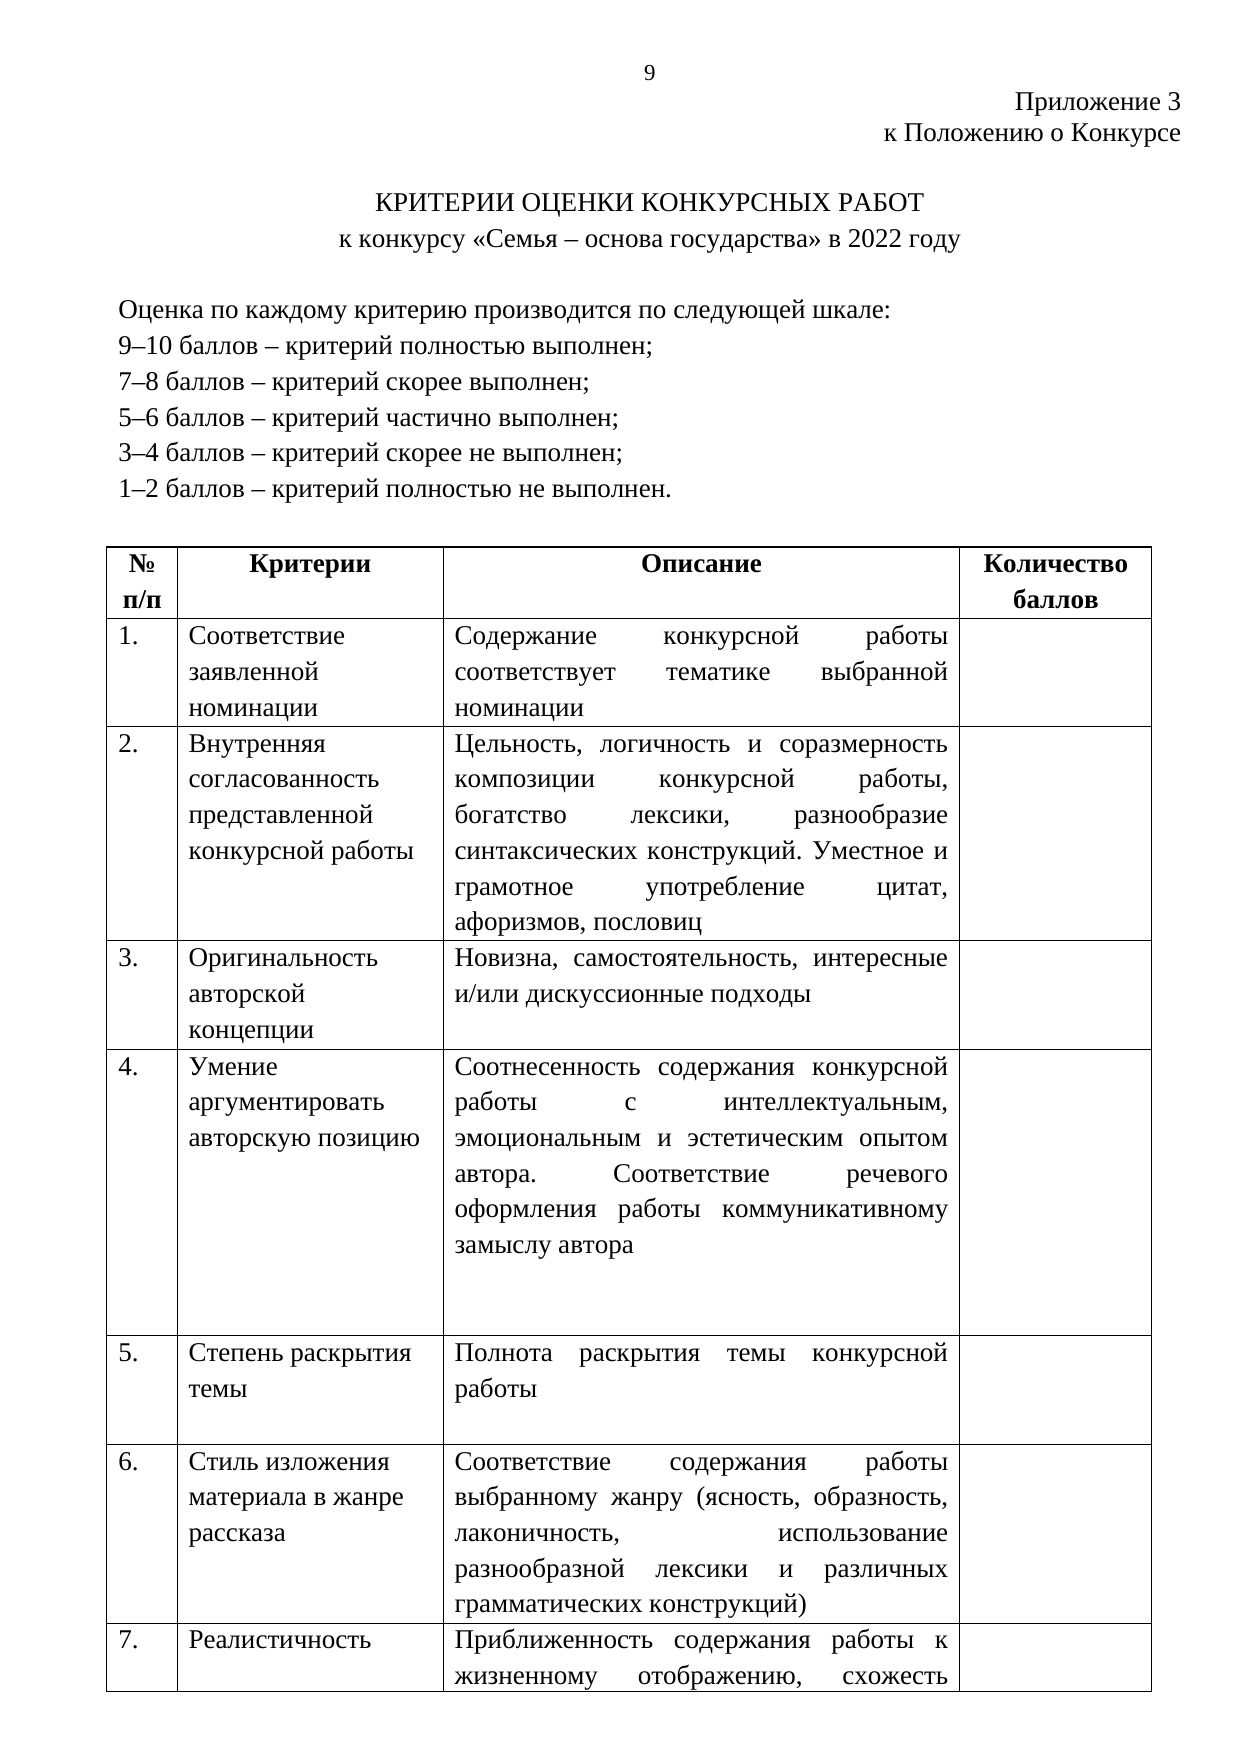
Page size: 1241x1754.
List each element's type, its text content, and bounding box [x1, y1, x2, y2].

text КРИТЕРИИ ОЦЕНКИ КОНКУРСНЫХ РАБОТ [118, 186, 1181, 217]
table_cell Соответствие содержания работы выбранному жанру (ясность, образность, лаконичность, использование разнообразной лексики и различных грамматических конструкций) [444, 1445, 959, 1623]
table_cell Внутренняя согласованность представленной конкурсной работы [178, 727, 443, 940]
table_cell Соответствие заявленной номинации [178, 619, 443, 726]
table_cell Содержание конкурсной работы соответствует тематике выбранной номинации [444, 619, 959, 726]
text 7–8 баллов – критерий скорее выполнен; [118, 365, 1181, 396]
text 1–2 баллов – критерий полностью не выполнен. [118, 472, 1181, 503]
text к конкурсу «Семья – основа государства» в 2022 году [118, 222, 1181, 253]
table_cell [960, 1336, 1151, 1444]
table_cell Новизна, самостоятельность, интересные и/или дискуссионные подходы [444, 941, 959, 1048]
table_cell [960, 941, 1151, 1048]
table_cell Оригинальность авторской концепции [178, 941, 443, 1048]
table_cell [960, 1445, 1151, 1623]
table_cell Стиль изложения материала в жанре рассказа [178, 1445, 443, 1623]
table_cell Соотнесенность содержания конкурсной работы с интеллектуальным, эмоциональным и эстетическим опытом автора. Соответствие речевого оформления работы коммуникативному замыслу автора [444, 1050, 959, 1335]
table_cell [960, 727, 1151, 940]
table_cell Степень раскрытия темы [178, 1336, 443, 1444]
table_cell [107, 1050, 177, 1335]
table_cell Полнота раскрытия темы конкурсной работы [444, 1336, 959, 1444]
table_cell [107, 1336, 177, 1444]
table_header № п/п [107, 548, 177, 618]
table_cell [107, 1445, 177, 1623]
table_cell Умение аргументировать авторскую позицию [178, 1050, 443, 1335]
text 5–6 баллов – критерий частично выполнен; [118, 401, 1181, 432]
table_cell Реалистичность [178, 1624, 443, 1691]
table_cell [960, 619, 1151, 726]
table_header Критерии [178, 548, 443, 618]
text к Положению о Конкурсе [118, 117, 1181, 148]
table_cell [107, 727, 177, 940]
table_cell [960, 1050, 1151, 1335]
table_header Описание [444, 548, 959, 618]
table_header Количество баллов [960, 548, 1151, 618]
text 3–4 баллов – критерий скорее не выполнен; [118, 436, 1181, 467]
text Оценка по каждому критерию производится по следующей шкале: [118, 293, 1181, 324]
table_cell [444, 1624, 959, 1691]
text 9–10 баллов – критерий полностью выполнен; [118, 329, 1181, 360]
table_cell [107, 619, 177, 726]
table_cell [107, 941, 177, 1048]
table_cell [960, 1624, 1151, 1691]
table_cell Цельность, логичность и соразмерность композиции конкурсной работы, богатство лексики, разнообразие синтаксических конструкций. Уместное и грамотное употребление цитат, афоризмов, пословиц [444, 727, 959, 940]
table_cell [107, 1624, 177, 1691]
text Приложение 3 [118, 85, 1181, 117]
